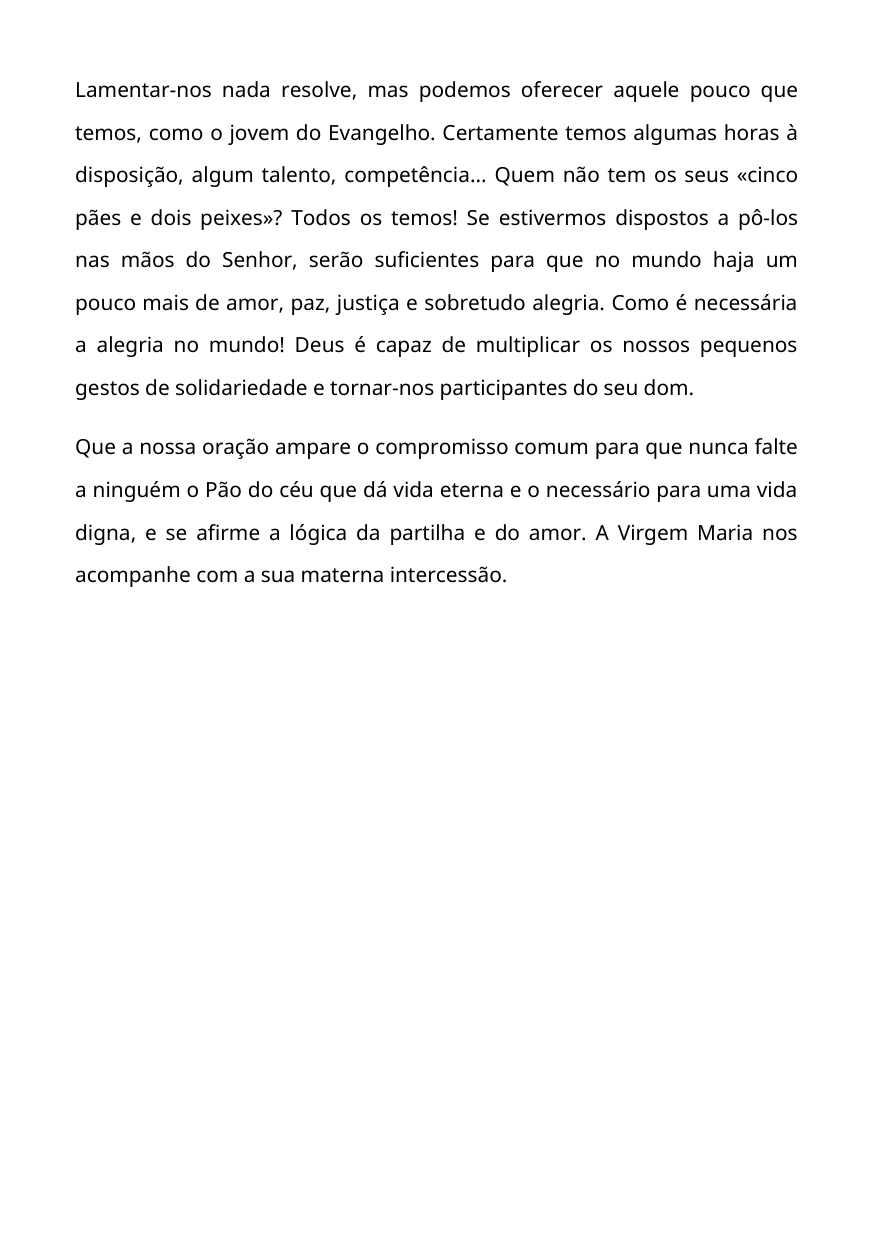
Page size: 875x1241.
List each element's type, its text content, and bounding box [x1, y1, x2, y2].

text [75, 75, 799, 402]
text Que a nossa oração ampare o compromisso comum para que nunca falte a ninguém o Pão do céu que dá vida eterna e o necessário para uma vida digna, e se afirme a lógica da partilha e do amor. A Virgem Maria nos acompanhe com a sua materna intercessão. [75, 432, 799, 589]
